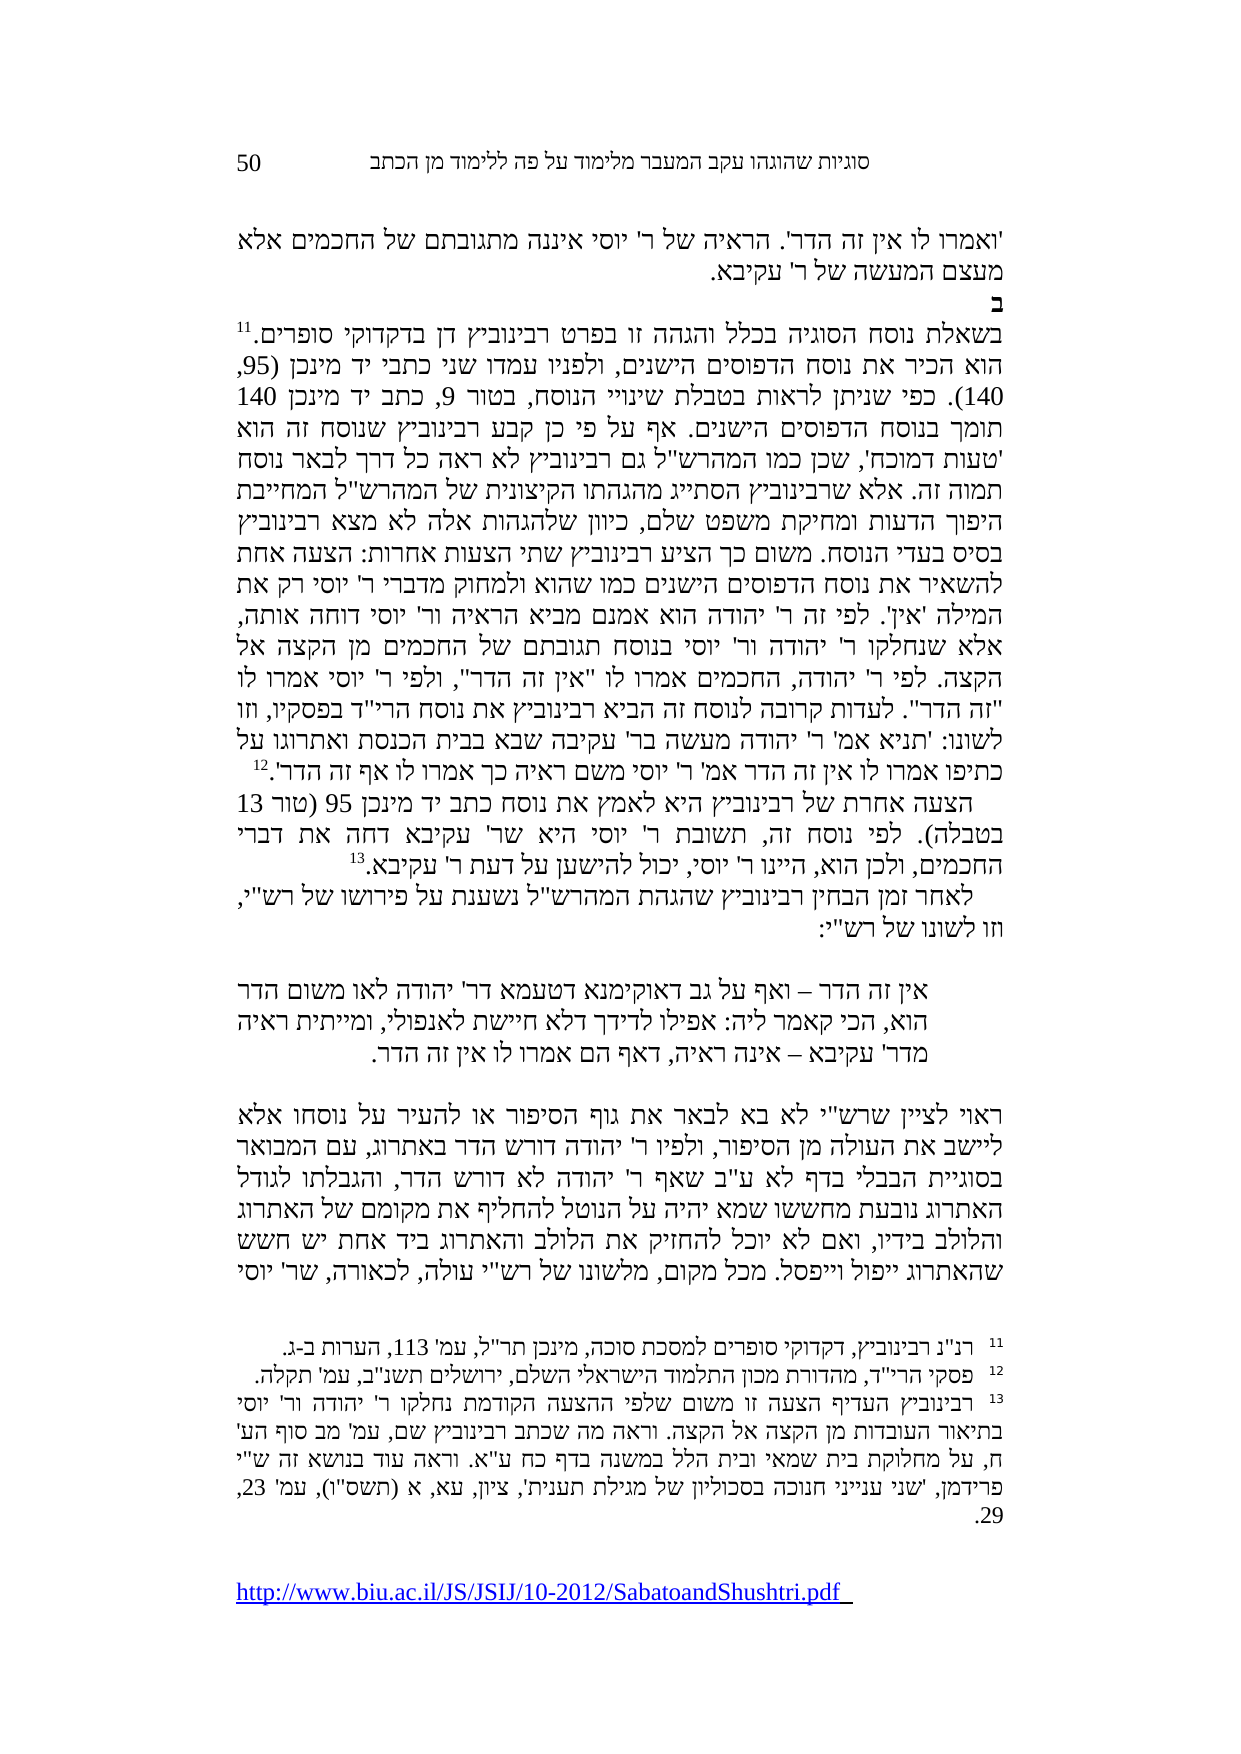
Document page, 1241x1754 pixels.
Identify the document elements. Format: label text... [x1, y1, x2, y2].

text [236, 224, 1004, 287]
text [236, 1099, 1004, 1287]
text אין זה הדר – ואף על גב דאוקימנא דטעמא דר' יהודה לאו משום הדר הוא, הכי קאמר ליה: אפילו לדידך דלא חיישת לאנפולי, ומייתית ראיה מדר' עקיבא – אינה ראיה, דאף הם אמרו לו אין זה הדר. [236, 974, 929, 1068]
text ב [236, 287, 1004, 318]
text לאחר זמן הבחין רבינוביץ שהגהת המהרש"ל נשענת על פירושו של רש"י, וזו לשונו של רש"י: [236, 881, 1004, 943]
text בשאלת נוסח הסוגיה בכלל והגהה זו בפרט רבינוביץ דן בדקדוקי סופרים. הוא הכיר את נוסח הדפוסים הישנים, ולפניו עמדו שני כתבי יד מינכן (95, 140). כפי שניתן לראות בטבלת שינויי הנוסח, בטור 9, כתב יד מינכן 140 תומך בנוסח הדפוסים הישנים. אף על פי כן קבע רבינוביץ שנוסח זה הוא 'טעות דמוכח', שכן כמו המהרש"ל גם רבינוביץ לא ראה כל דרך לבאר נוסח תמוה זה. אלא שרבינוביץ הסתייג מהגהתו הקיצונית של המהרש"ל המחייבת היפוך הדעות ומחיקת משפט שלם, כיוון שלהגהות אלה לא מצא רבינוביץ בסיס בעדי הנוסח. משום כך הציע רבינוביץ שתי הצעות אחרות: הצעה אחת להשאיר את נוסח הדפוסים הישנים כמו שהוא ולמחוק מדברי ר' יוסי רק את המילה 'אין'. לפי זה ר' יהודה הוא אמנם מביא הראיה ור' יוסי דוחה אותה, אלא שנחלקו ר' יהודה ור' יוסי בנוסח תגובתם של החכמים מן הקצה אל הקצה. לפי ר' יהודה, החכמים אמרו לו "אין זה הדר", ולפי ר' יוסי אמרו לו "זה הדר". לעדות קרובה לנוסח זה הביא רבינוביץ את נוסח הרי"ד בפסקיו, וזו לשונו: 'תניא אמ' ר' יהודה מעשה בר' עקיבה שבא בבית הכנסת ואתרוגו על כתיפו אמרו לו אין זה הדר אמ' ר' יוסי משם ראיה כך אמרו לו אף זה הדר'. [236, 318, 1004, 787]
text הצעה אחרת של רבינוביץ היא לאמץ את נוסח כתב יד מינכן 95 (טור 13 בטבלה). לפי נוסח זה, תשובת ר' יוסי היא שר' עקיבא דחה את דברי החכמים, ולכן הוא, היינו ר' יוסי, יכול להישען על דעת ר' עקיבא. [236, 787, 1004, 881]
